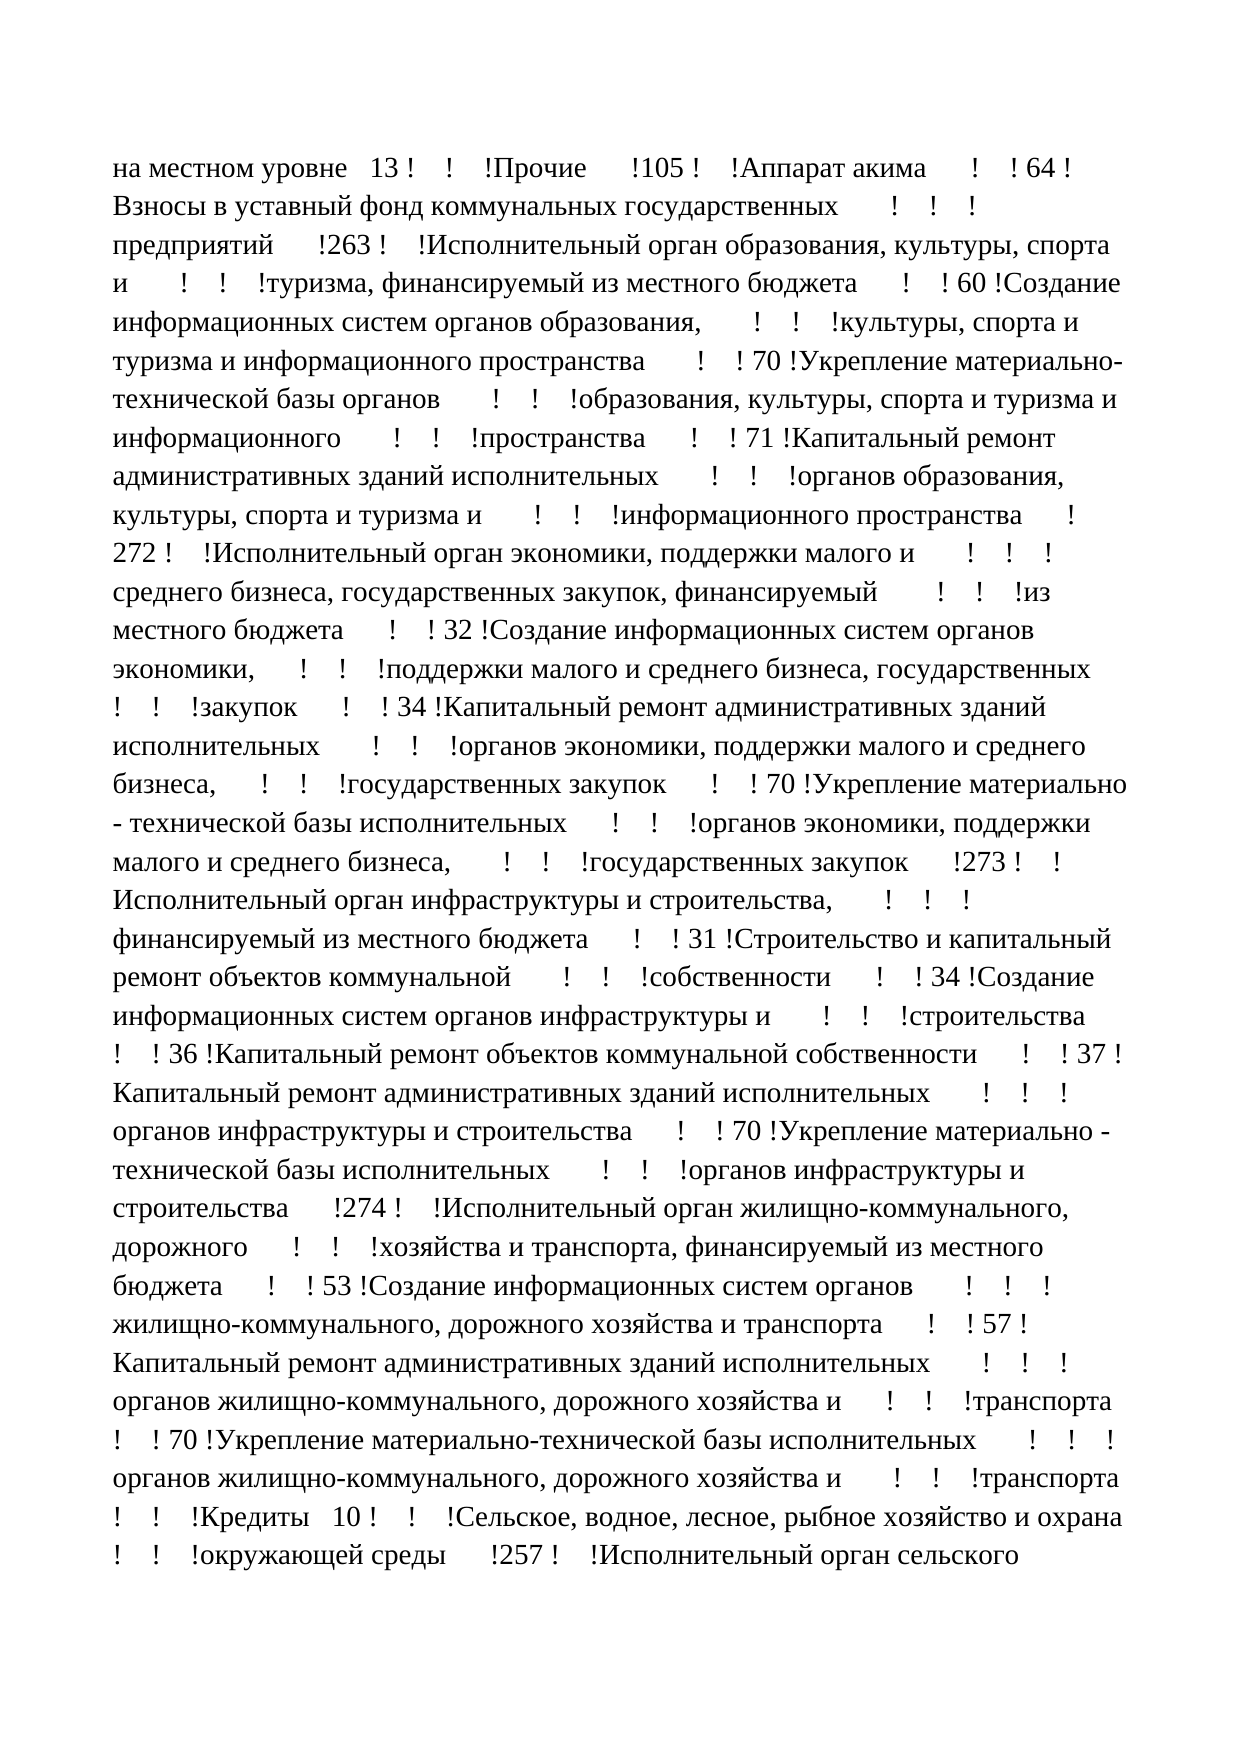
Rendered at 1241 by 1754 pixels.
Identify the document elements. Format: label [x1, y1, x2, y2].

text [112, 150, 1128, 1571]
